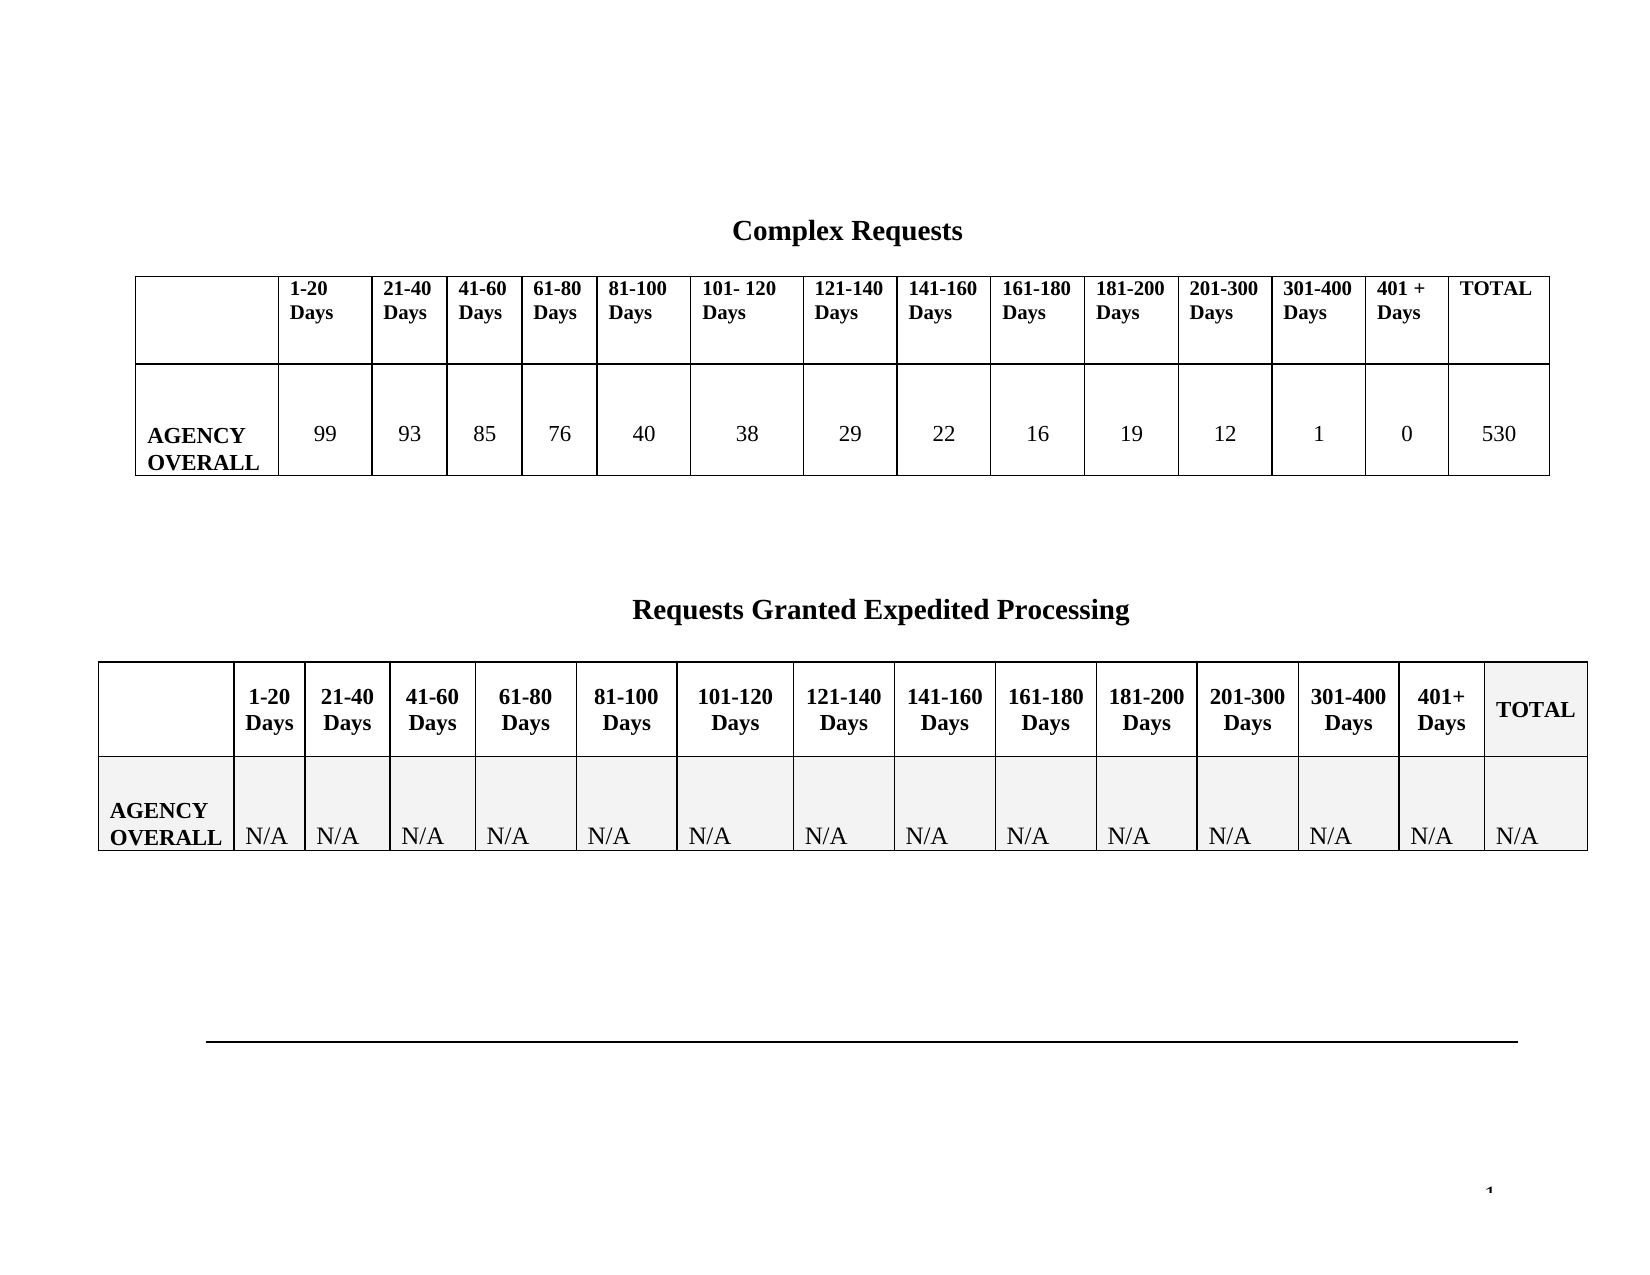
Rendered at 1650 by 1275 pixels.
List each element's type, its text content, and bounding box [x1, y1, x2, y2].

table_cell 93 [373, 365, 446, 475]
table_cell N/A [1299, 757, 1398, 850]
table_cell N/A [1198, 757, 1298, 850]
table_header 1-20 Days [235, 663, 304, 756]
table_cell 0 [1366, 365, 1448, 475]
table_header 61-80 Days [523, 277, 596, 363]
table_cell 85 [448, 365, 521, 475]
table_cell N/A [895, 757, 995, 850]
table_header TOTAL [1449, 277, 1549, 363]
table_header [136, 277, 278, 363]
table_cell 29 [804, 365, 896, 475]
table_cell N/A [794, 757, 894, 850]
table_header 301-400 Days [1299, 663, 1398, 756]
table_cell N/A [306, 757, 389, 850]
table_header 121-140 Days [794, 663, 894, 756]
table_header 181-200 Days [1097, 663, 1196, 756]
table_cell 19 [1085, 365, 1178, 475]
table_cell 16 [991, 365, 1084, 475]
table_header 41-60 Days [391, 663, 475, 756]
table_cell 12 [1179, 365, 1271, 475]
table_header 21-40 Days [373, 277, 446, 363]
table_cell AGENCY OVERALL [136, 365, 278, 475]
table_cell N/A [235, 757, 304, 850]
table_header 301-400 Days [1273, 277, 1365, 363]
table_header 401+ Days [1400, 663, 1484, 756]
subtitle Complex Requests [94, 213, 1600, 247]
table_cell 40 [598, 365, 690, 475]
table_header 81-100 Days [598, 277, 690, 363]
table_header 401 + Days [1366, 277, 1448, 363]
table_header 141-160 Days [898, 277, 990, 363]
table_cell 38 [691, 365, 803, 475]
table_cell N/A [1097, 757, 1196, 850]
table_header 201-300 Days [1179, 277, 1271, 363]
table_header 81-100 Days [577, 663, 676, 756]
table_header 141-160 Days [895, 663, 995, 756]
table_header 101-120 Days [678, 663, 793, 756]
table_header 201-300 Days [1198, 663, 1298, 756]
table_cell N/A [391, 757, 475, 850]
table_header 101- 120 Days [691, 277, 803, 363]
table_cell AGENCY OVERALL [99, 757, 233, 850]
table_header 181-200 Days [1085, 277, 1178, 363]
table_header 21-40 Days [306, 663, 389, 756]
table_header 61-80 Days [476, 663, 576, 756]
table_cell 76 [523, 365, 596, 475]
table_cell N/A [996, 757, 1096, 850]
table_cell N/A [476, 757, 576, 850]
table_cell 1 [1273, 365, 1365, 475]
table_cell 530 [1449, 365, 1549, 475]
table_cell N/A [678, 757, 793, 850]
table_cell N/A [577, 757, 676, 850]
table_header 121-140 Days [804, 277, 896, 363]
table_header 41-60 Days [448, 277, 521, 363]
table_header 1-20 Days [279, 277, 371, 363]
text Requests Granted Expedited Processing [632, 592, 1600, 625]
table_header [99, 663, 233, 756]
table_header TOTAL [1485, 663, 1587, 756]
table_cell 99 [279, 365, 371, 475]
table_cell N/A [1400, 757, 1484, 850]
table_cell 22 [898, 365, 990, 475]
table_header 161-180 Days [996, 663, 1096, 756]
table_cell N/A [1485, 757, 1587, 850]
table_header 161-180 Days [991, 277, 1084, 363]
